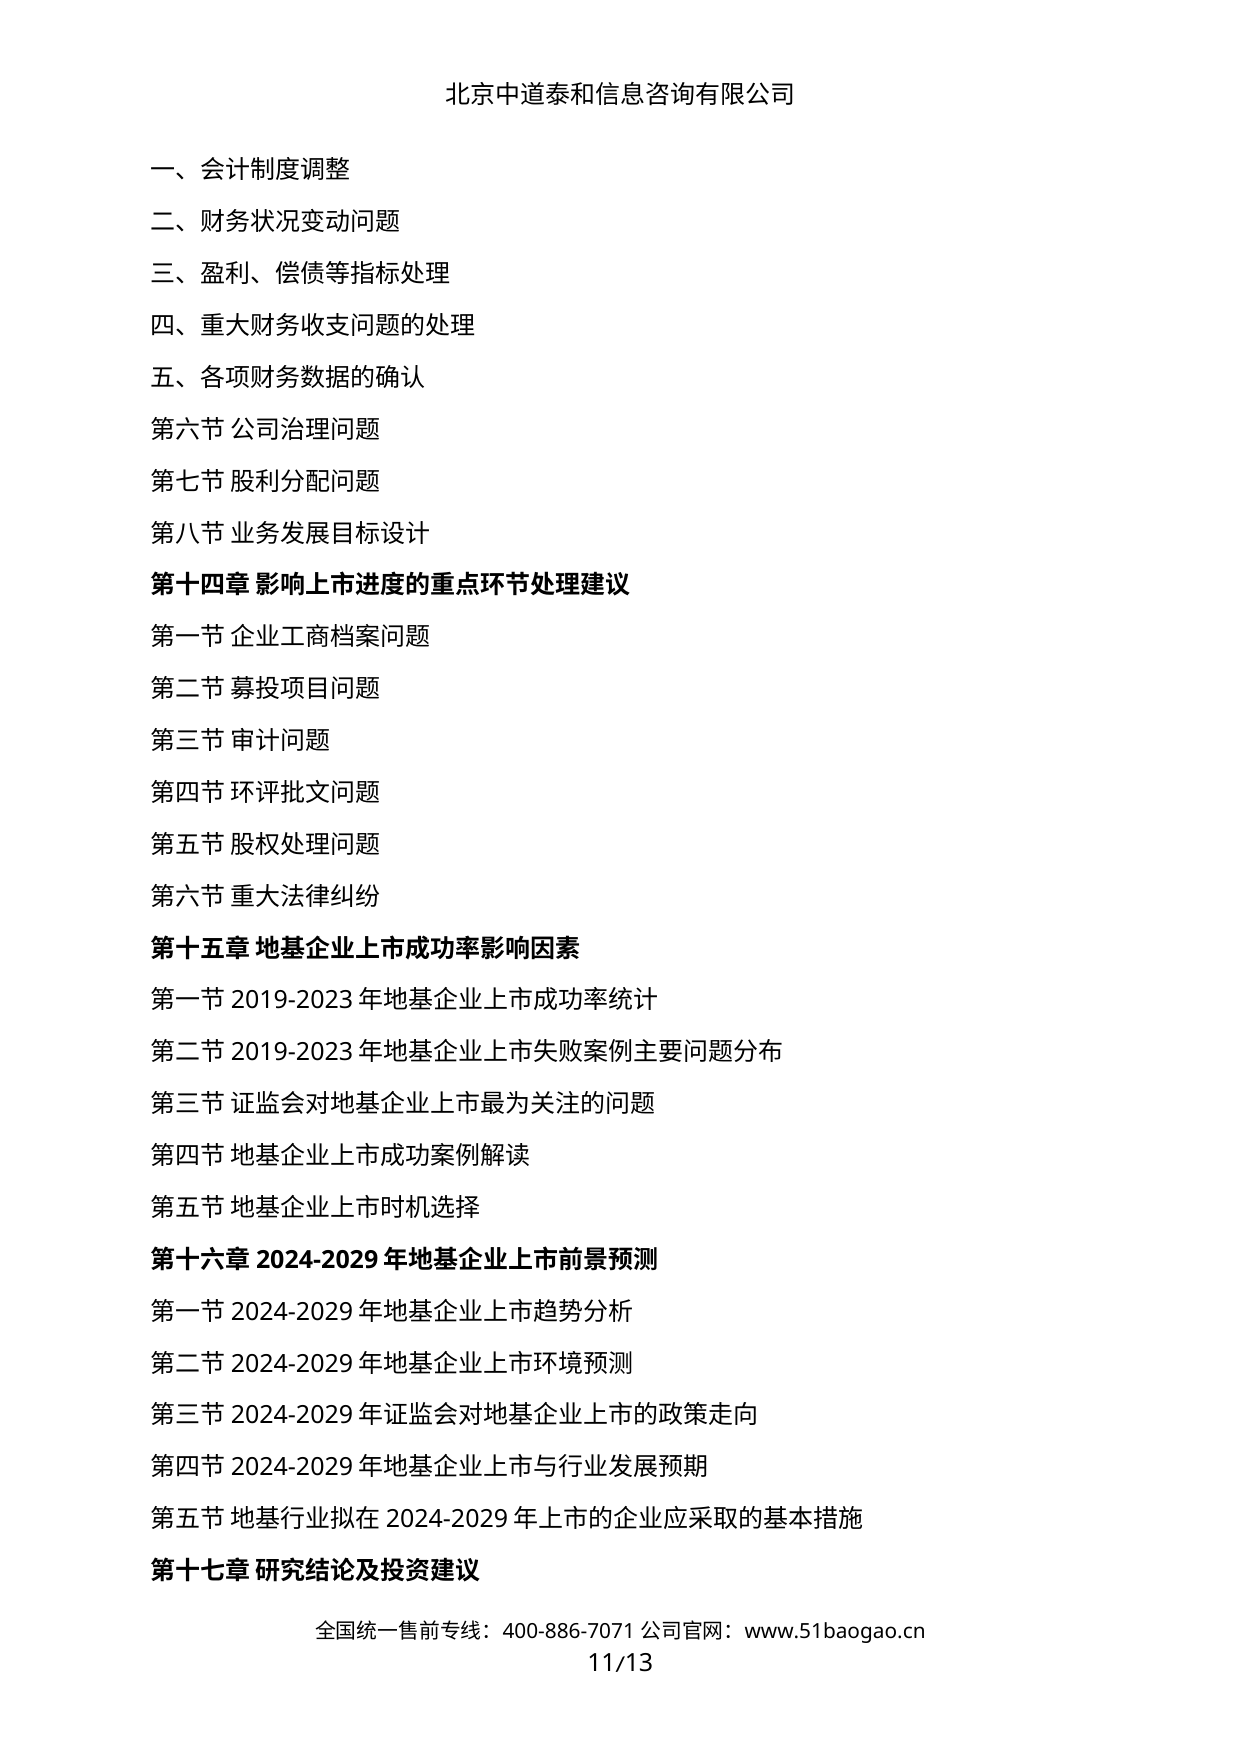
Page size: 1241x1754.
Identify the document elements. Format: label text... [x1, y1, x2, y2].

text 二、财务状况变动问题 [150, 202, 1090, 238]
text 第六节 公司治理问题 [150, 409, 1090, 446]
text 第二节 募投项目问题 [150, 669, 1090, 705]
text 第三节 2024-2029年证监会对地基企业上市的政策走向 [150, 1395, 1090, 1431]
text 第二节 2019-2023年地基企业上市失败案例主要问题分布 [150, 1032, 1090, 1068]
text 第一节 2019-2023年地基企业上市成功率统计 [150, 980, 1090, 1016]
text 第二节 2024-2029年地基企业上市环境预测 [150, 1343, 1090, 1379]
text 第十五章 地基企业上市成功率影响因素 [150, 928, 1090, 964]
text 第四节 2024-2029年地基企业上市与行业发展预期 [150, 1447, 1090, 1483]
text 五、各项财务数据的确认 [150, 357, 1090, 394]
text 第一节 2024-2029年地基企业上市趋势分析 [150, 1291, 1090, 1327]
text 第四节 环评批文问题 [150, 772, 1090, 809]
text 第七节 股利分配问题 [150, 461, 1090, 497]
text 第十七章 研究结论及投资建议 [150, 1551, 1090, 1587]
text 三、盈利、偿债等指标处理 [150, 254, 1090, 290]
text 第三节 证监会对地基企业上市最为关注的问题 [150, 1084, 1090, 1120]
text 四、重大财务收支问题的处理 [150, 306, 1090, 342]
text 一、会计制度调整 [150, 150, 1090, 186]
text 第八节 业务发展目标设计 [150, 513, 1090, 549]
text 第五节 股权处理问题 [150, 824, 1090, 861]
text 第十四章 影响上市进度的重点环节处理建议 [150, 565, 1090, 601]
text 第四节 地基企业上市成功案例解读 [150, 1136, 1090, 1172]
text 第一节 企业工商档案问题 [150, 617, 1090, 653]
text 第六节 重大法律纠纷 [150, 876, 1090, 912]
text 第五节 地基行业拟在2024-2029年上市的企业应采取的基本措施 [150, 1499, 1090, 1535]
text 第三节 审计问题 [150, 721, 1090, 757]
text 第十六章 2024-2029年地基企业上市前景预测 [150, 1239, 1090, 1276]
text 第五节 地基企业上市时机选择 [150, 1187, 1090, 1224]
